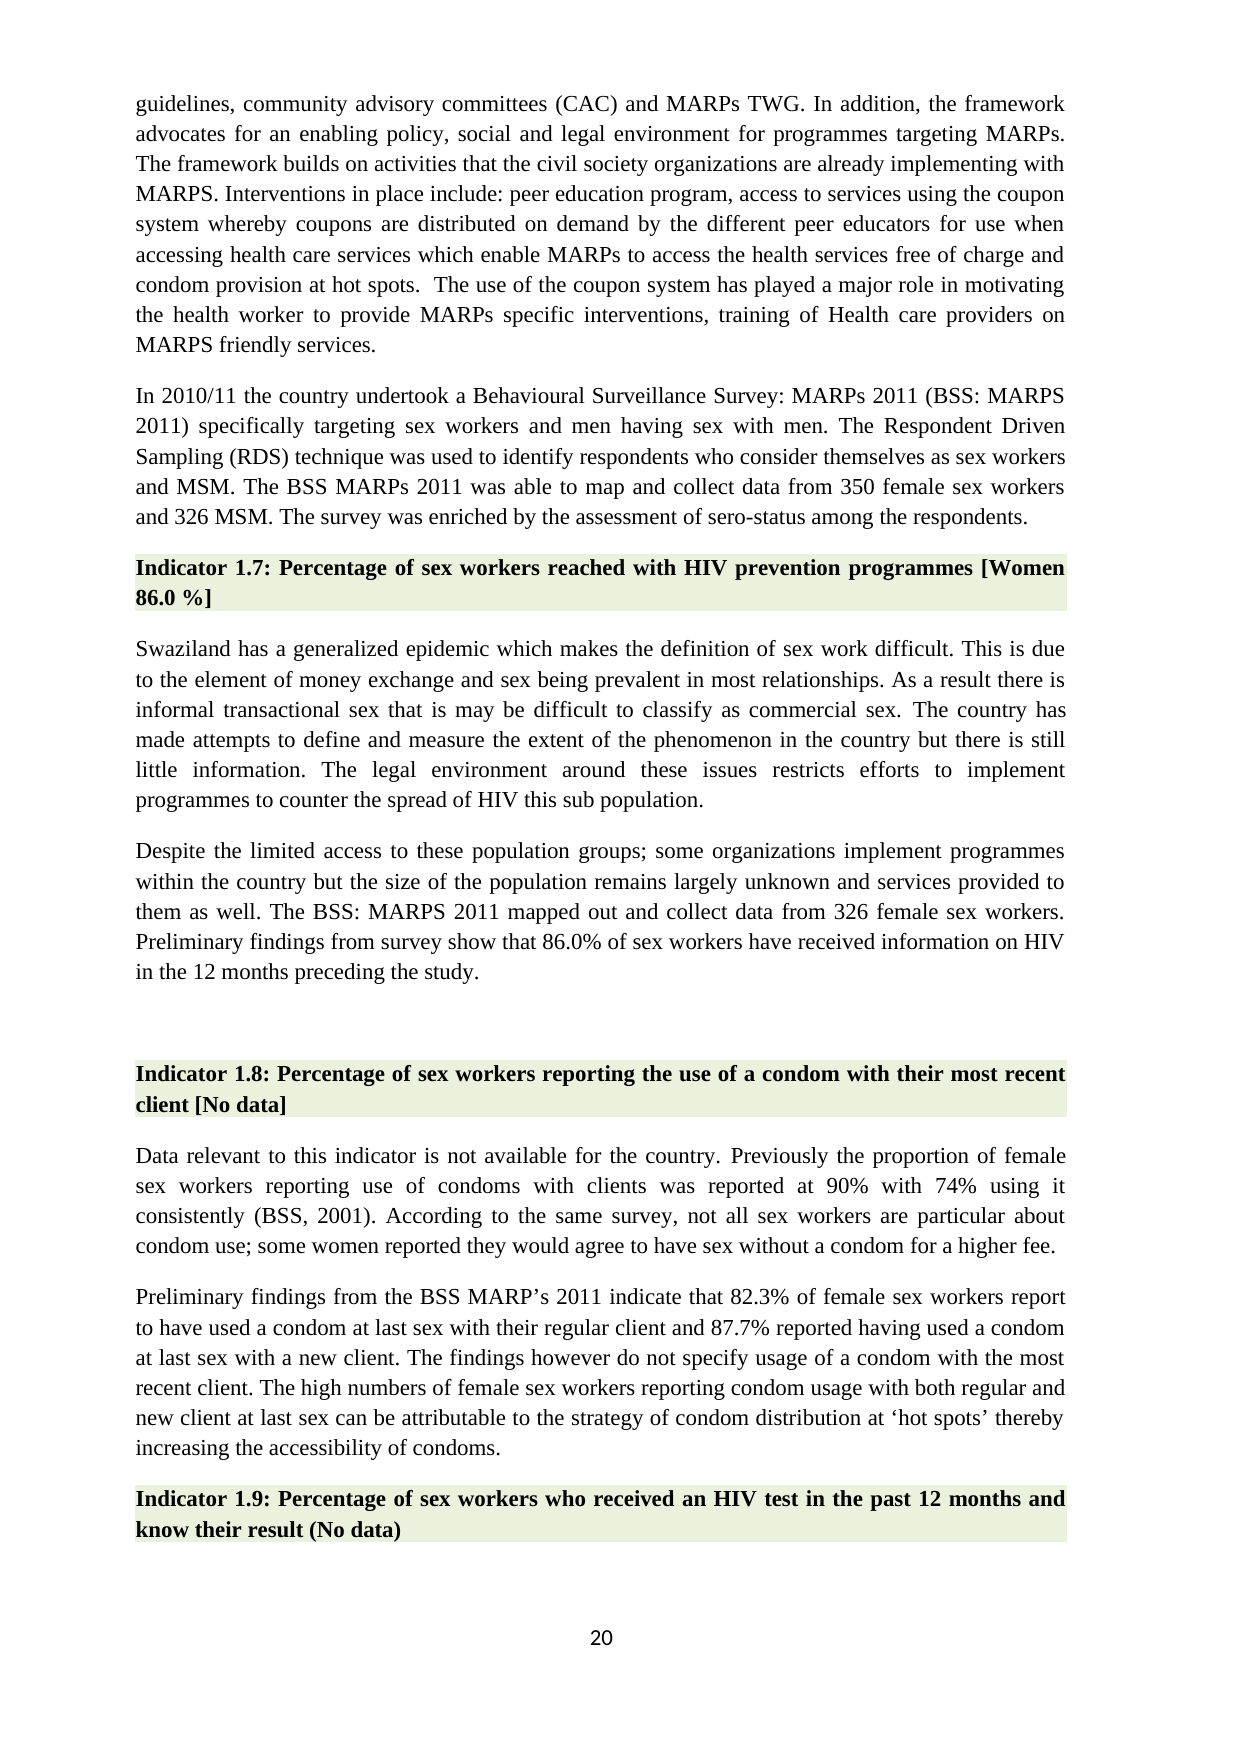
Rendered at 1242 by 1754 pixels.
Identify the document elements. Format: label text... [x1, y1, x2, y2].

text Preliminary findings from the BSS MARP’s 2011 indicate that 82.3% of female sex workers report to have used a condom at last sex with their regular client and 87.7% reported having used a condom at last sex with a new client. The findings however do not specify usage of a condom with the most recent client. The high numbers of female sex workers reporting condom usage with both regular and new client at last sex can be attributable to the strategy of condom distribution at ‘hot spots’ thereby increasing the accessibility of condoms. [135, 1283, 1067, 1461]
text In 2010/11 the country undertook a Behavioural Surveillance Survey: MARPs 2011 (BSS: MARPS 2011) specifically targeting sex workers and men having sex with men. The Respondent Driven Sampling (RDS) technique was used to identify respondents who consider themselves as sex workers and MSM. The BSS MARPs 2011 was able to map and collect data from 350 female sex workers and 326 MSM. The survey was enriched by the assessment of sero-status among the respondents. [135, 382, 1067, 529]
text Despite the limited access to these population groups; some organizations implement programmes within the country but the size of the population remains largely unknown and services provided to them as well. The BSS: MARPS 2011 mapped out and collect data from 326 female sex workers. Preliminary findings from survey show that 86.0% of sex workers have received information on HIV in the 12 months preceding the study. [135, 837, 1067, 985]
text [135, 89, 1067, 358]
text Indicator 1.8: Percentage of sex workers reporting the use of a condom with their most recent client [No data] [135, 1060, 1067, 1117]
text Indicator 1.9: Percentage of sex workers who received an HIV test in the past 12 months and know their result (No data) [135, 1485, 1067, 1542]
text Swaziland has a generalized epidemic which makes the definition of sex work difficult. This is due to the element of money exchange and sex being prevalent in most relationships. As a result there is informal transactional sex that is may be difficult to classify as commercial sex. The country has made attempts to define and measure the extent of the phenomenon in the country but there is still little information. The legal environment around these issues restricts efforts to implement programmes to counter the spread of HIV this sub population. [135, 635, 1067, 813]
text Data relevant to this indicator is not available for the country. Previously the proportion of female sex workers reporting use of condoms with clients was reported at 90% with 74% using it consistently (BSS, 2001). According to the same survey, not all sex workers are particular about condom use; some women reported they would agree to have sex without a condom for a higher fee. [135, 1142, 1067, 1259]
text Indicator 1.7: Percentage of sex workers reached with HIV prevention programmes [Women 86.0 %] [135, 554, 1067, 611]
